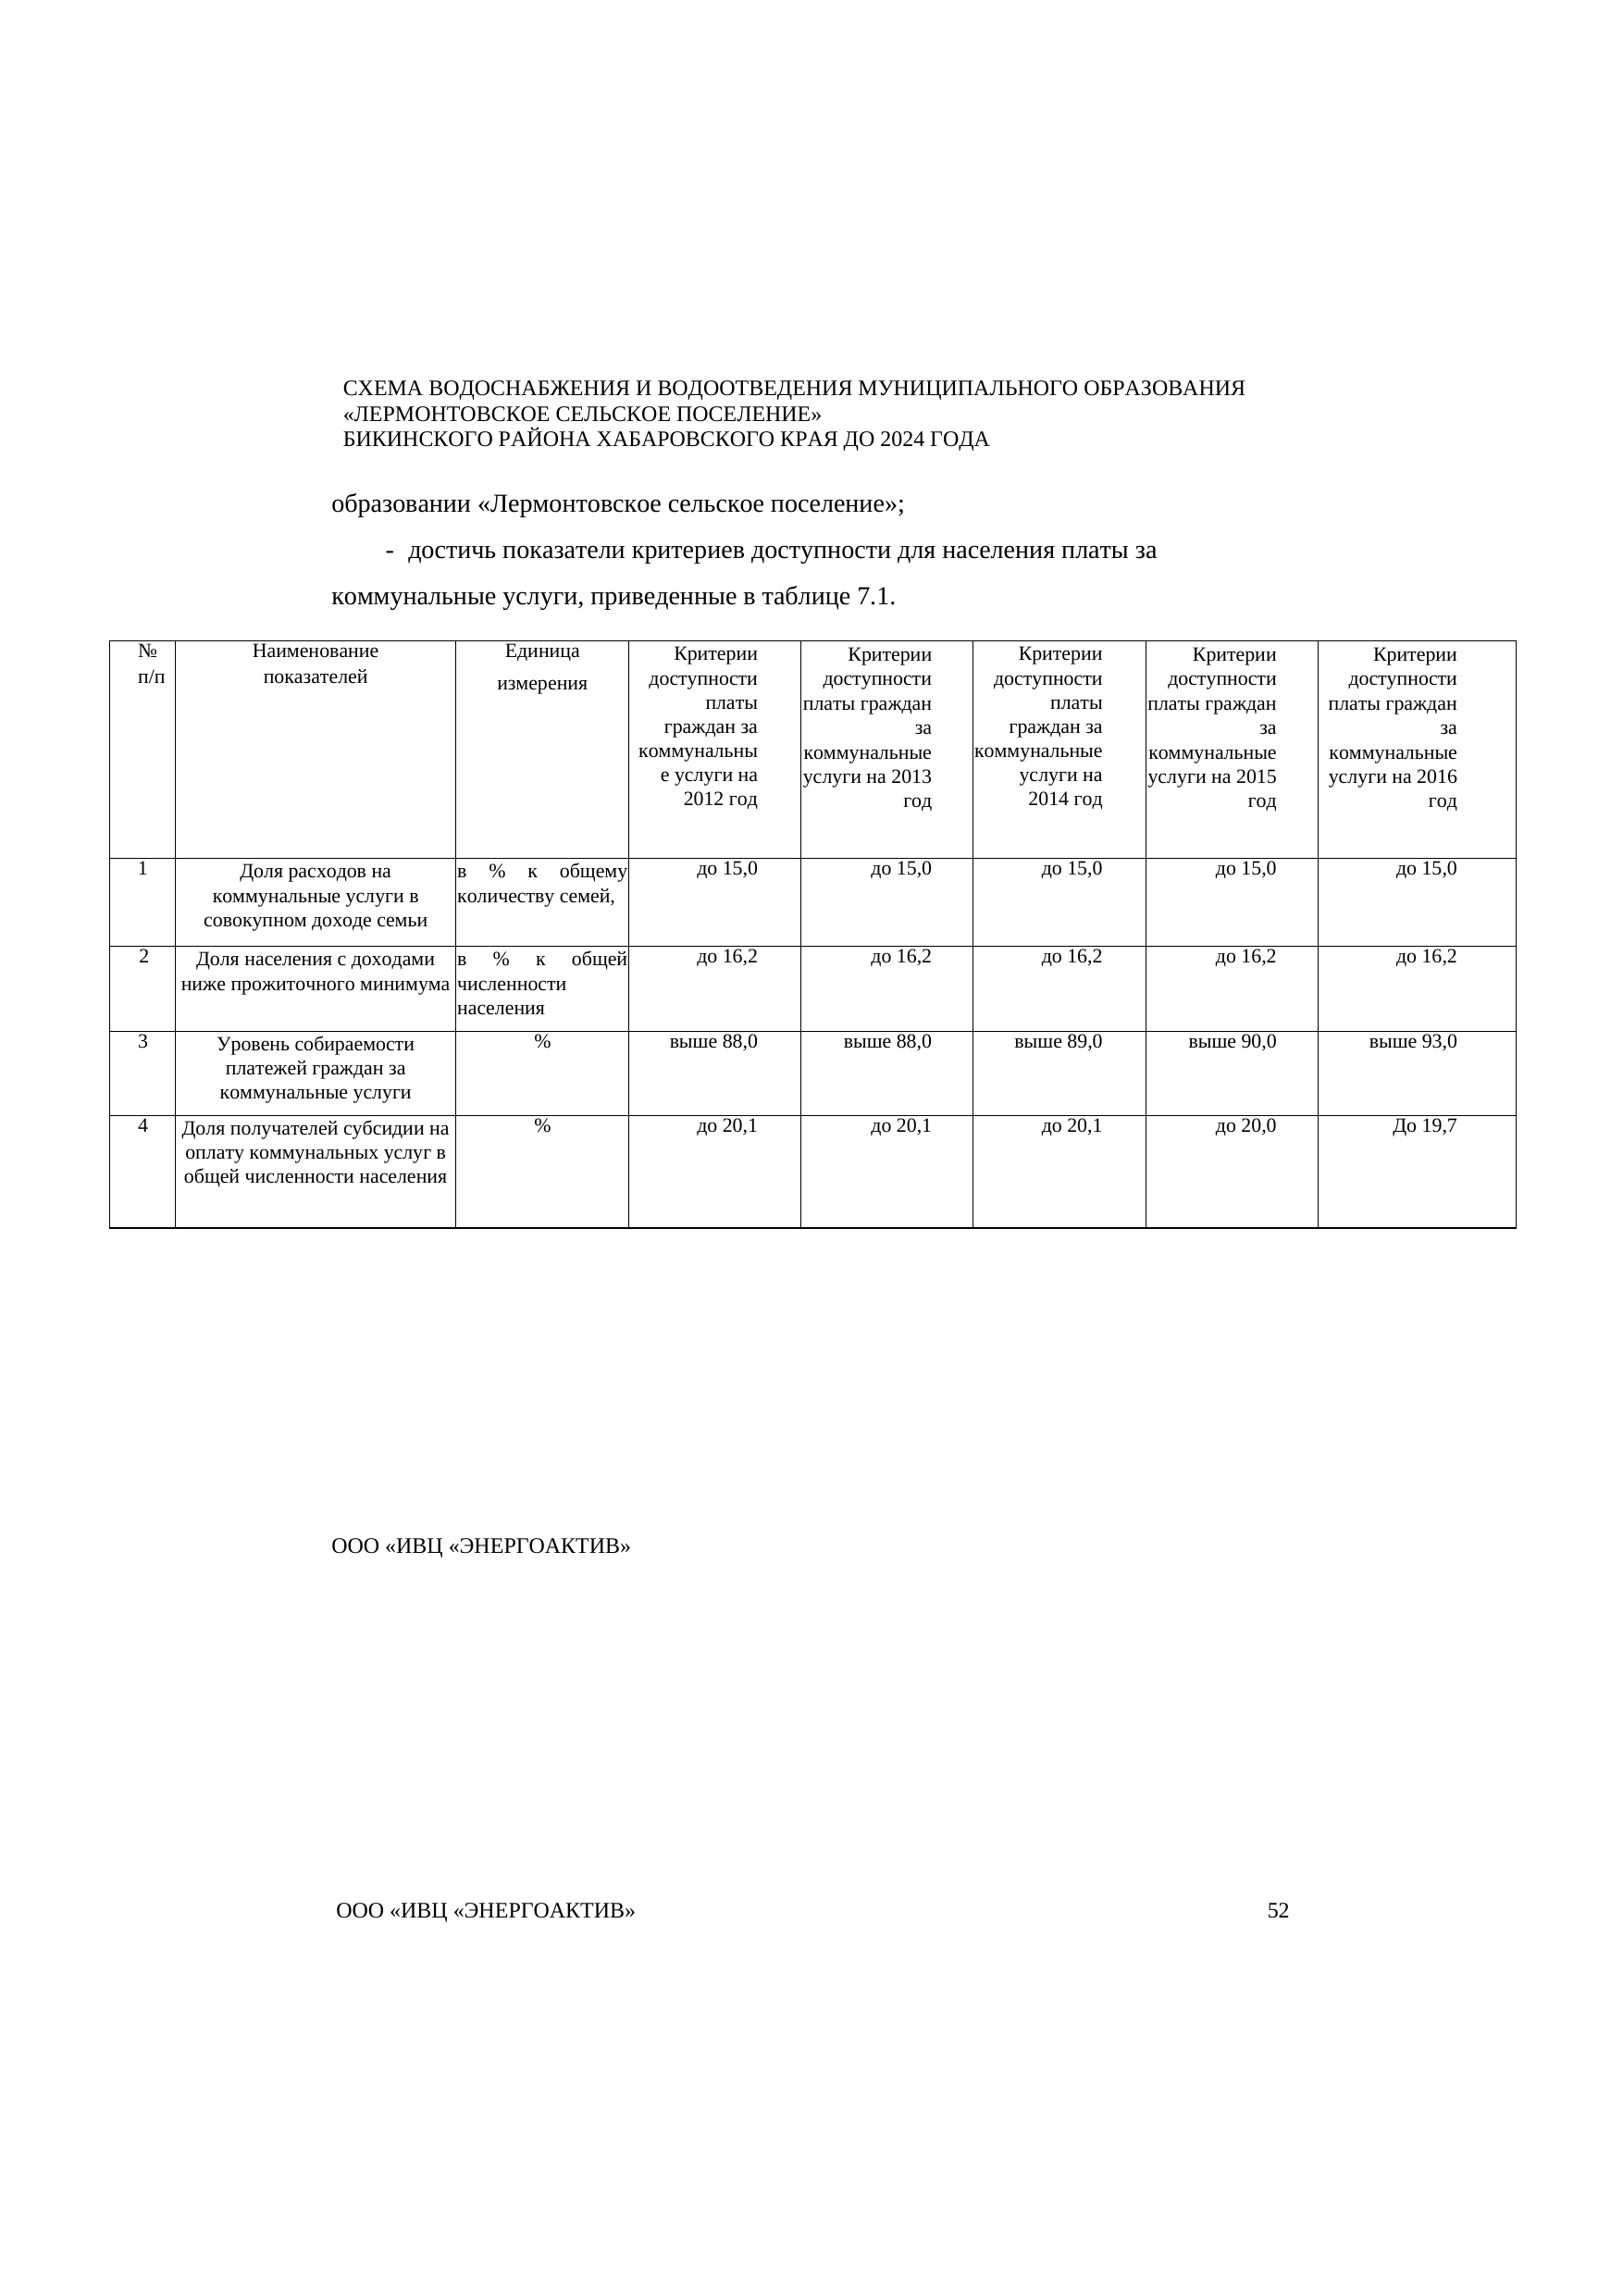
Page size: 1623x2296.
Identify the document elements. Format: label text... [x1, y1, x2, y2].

table_cell до 16,2 [1146, 947, 1318, 1030]
table_cell до 15,0 [1319, 859, 1516, 946]
table_cell До 19,7 [1319, 1116, 1516, 1227]
table_cell до 15,0 [629, 859, 800, 946]
table_cell выше 89,0 [973, 1032, 1146, 1115]
list достичь показатели критериев доступности для населения платы за коммунальные услуги, приведенные в таблице 7.1. [331, 522, 1192, 614]
table_cell в % к общему количеству семей, [456, 859, 628, 946]
table_cell 2 [110, 947, 175, 1030]
table_cell до 20,1 [973, 1116, 1146, 1227]
table_cell % [456, 1032, 628, 1115]
table_header Единица измерения [456, 641, 628, 858]
table_cell до 15,0 [973, 859, 1146, 946]
table_cell до 16,2 [629, 947, 800, 1030]
table_cell выше 90,0 [1146, 1032, 1318, 1115]
table_cell Доля получателей субсидии на оплату коммунальных услуг в общей численности населения [176, 1116, 455, 1227]
table_header Критерии доступности платы граждан за коммунальные услуги на 2014 год [973, 641, 1146, 858]
table_header Наименование показателей [176, 641, 455, 858]
table_cell в % к общей численности населения [456, 947, 628, 1030]
table_cell до 20,1 [801, 1116, 973, 1227]
table_cell до 20,0 [1146, 1116, 1318, 1227]
table_header Критерии доступности платы граждан за коммунальные услуги на 2012 год [629, 641, 800, 858]
table_cell до 16,2 [973, 947, 1146, 1030]
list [331, 476, 1293, 522]
table_cell 1 [110, 859, 175, 946]
table_header Критерии доступности платы граждан за коммунальные услуги на 2013 год [801, 641, 973, 858]
text ООО «ИВЦ «ЭНЕРГОАКТИВ» [331, 1535, 1295, 1558]
table_cell Уровень собираемости платежей граждан за коммунальные услуги [176, 1032, 455, 1115]
table_cell выше 88,0 [629, 1032, 800, 1115]
table_cell Доля населения с доходами ниже прожиточного минимума [176, 947, 455, 1030]
table_cell до 16,2 [1319, 947, 1516, 1030]
table_header Критерии доступности платы граждан за коммунальные услуги на 2015 год [1146, 641, 1318, 858]
table_cell выше 88,0 [801, 1032, 973, 1115]
table_cell 3 [110, 1032, 175, 1115]
table_header Критерии доступности платы граждан за коммунальные услуги на 2016 год [1319, 641, 1516, 858]
table_cell до 20,1 [629, 1116, 800, 1227]
table_cell 4 [110, 1116, 175, 1227]
table_cell до 15,0 [1146, 859, 1318, 946]
table_cell Доля расходов на коммунальные услуги в совокупном доходе семьи [176, 859, 455, 946]
table_cell % [456, 1116, 628, 1227]
table_header № п/п [110, 641, 175, 858]
table_cell выше 93,0 [1319, 1032, 1516, 1115]
table_cell до 16,2 [801, 947, 973, 1030]
table_cell до 15,0 [801, 859, 973, 946]
